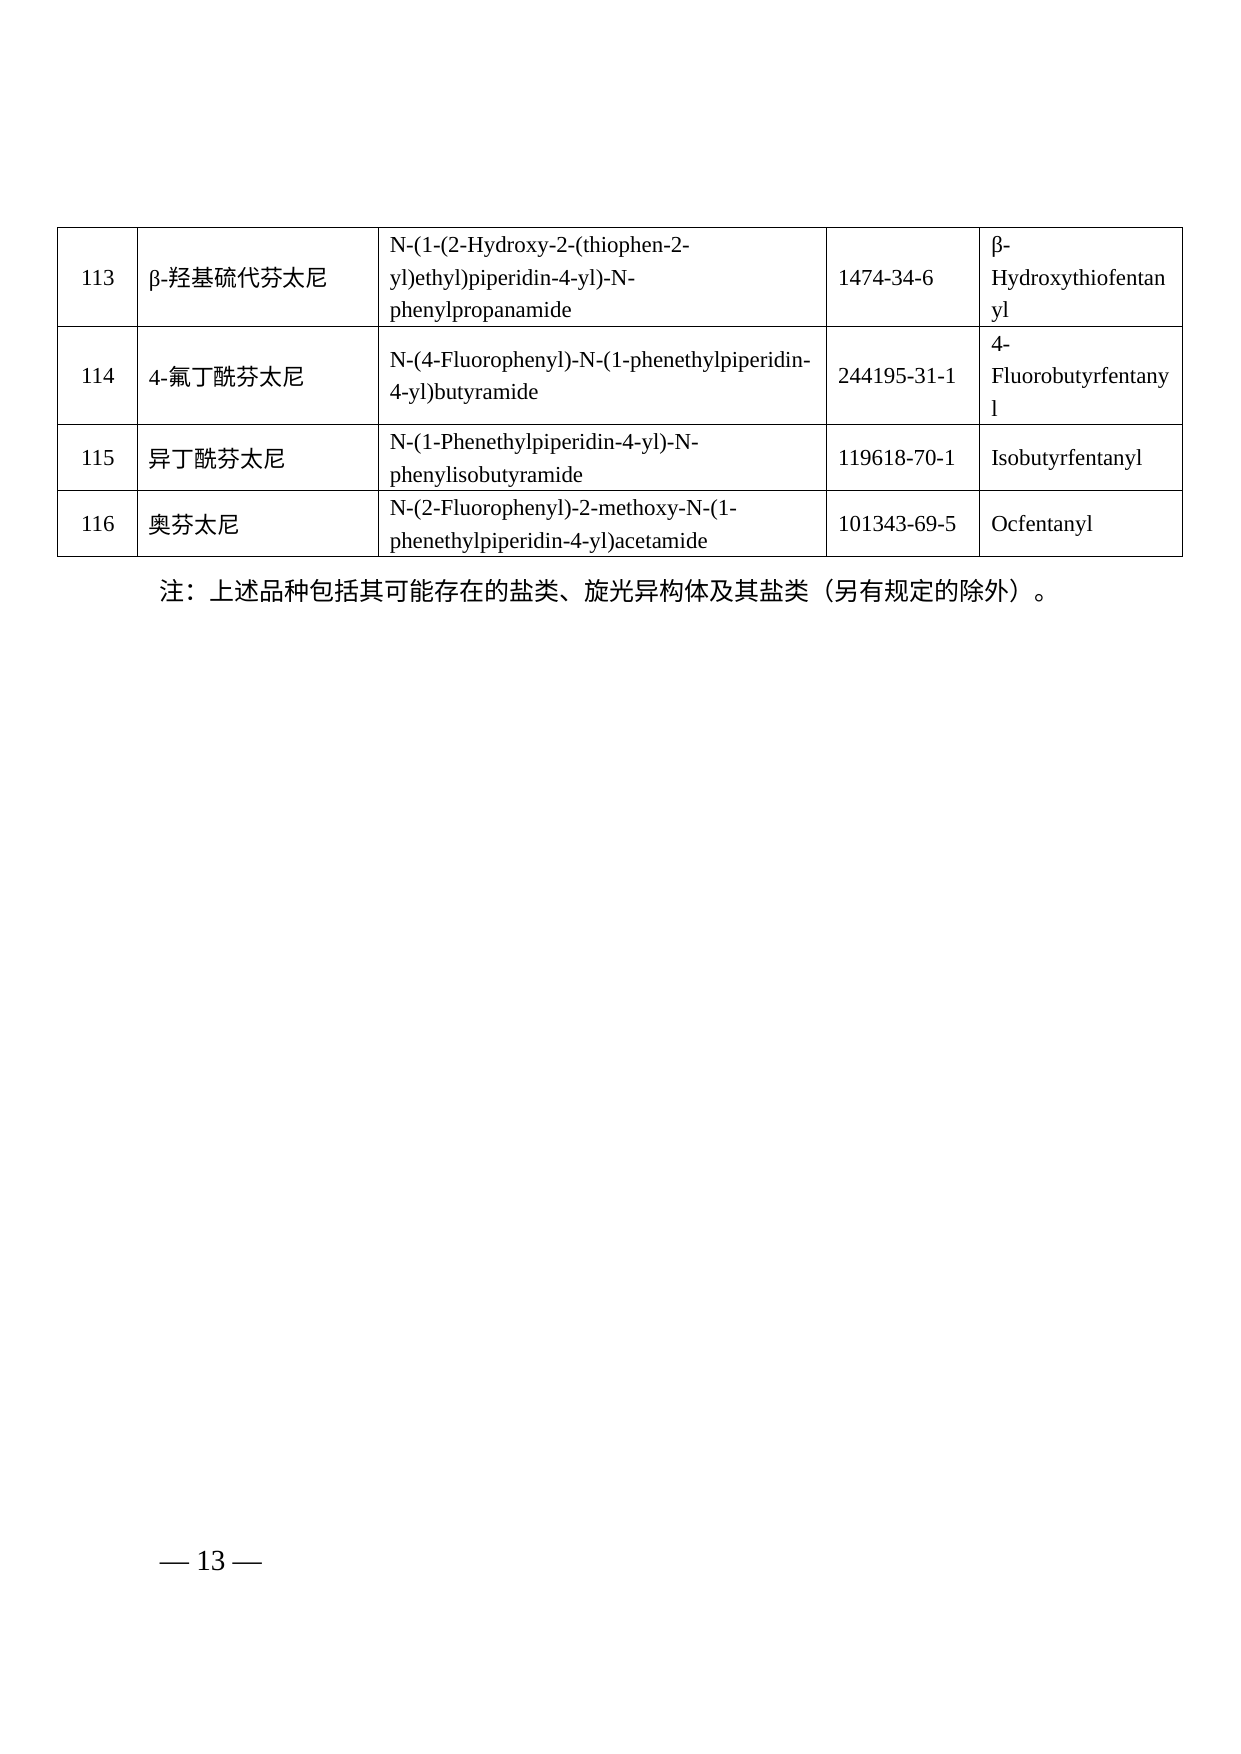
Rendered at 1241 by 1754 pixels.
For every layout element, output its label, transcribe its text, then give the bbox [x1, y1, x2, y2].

table_cell 116 [58, 491, 137, 556]
table_cell 114 [58, 327, 137, 424]
table_cell N-(1-Phenethylpiperidin-4-yl)-N- phenylisobutyramide [379, 425, 826, 490]
table_cell 119618-70-1 [827, 425, 979, 490]
table_cell N-(4-Fluorophenyl)-N-(1-phenethylpiperidin-4-yl)butyramide [379, 327, 826, 424]
table_cell 异丁酰芬太尼 [138, 425, 378, 490]
table_cell N-(2-Fluorophenyl)-2-methoxy-N-(1- phenethylpiperidin-4-yl)acetamide [379, 491, 826, 556]
table_cell 4-Fluorobutyrfentanyl [980, 327, 1182, 424]
table_cell Isobutyrfentanyl [980, 425, 1182, 490]
table_cell Ocfentanyl [980, 491, 1182, 556]
table_cell 4-氟丁酰芬太尼 [138, 327, 378, 424]
table_cell 113 [58, 228, 137, 326]
table_cell 101343-69-5 [827, 491, 979, 556]
table_cell 奥芬太尼 [138, 491, 378, 556]
table_cell β-Hydroxythiofentanyl [980, 228, 1182, 326]
table_cell β-羟基硫代芬太尼 [138, 228, 378, 326]
table_cell 1474-34-6 [827, 228, 979, 326]
text 注：上述品种包括其可能存在的盐类、旋光异构体及其盐类（另有规定的除外）。 [159, 557, 1081, 622]
table_cell 115 [58, 425, 137, 490]
table_cell N-(1-(2-Hydroxy-2-(thiophen-2-yl)ethyl)piperidin-4-yl)-N-phenylpropanamide [379, 228, 826, 326]
table_cell 244195-31-1 [827, 327, 979, 424]
